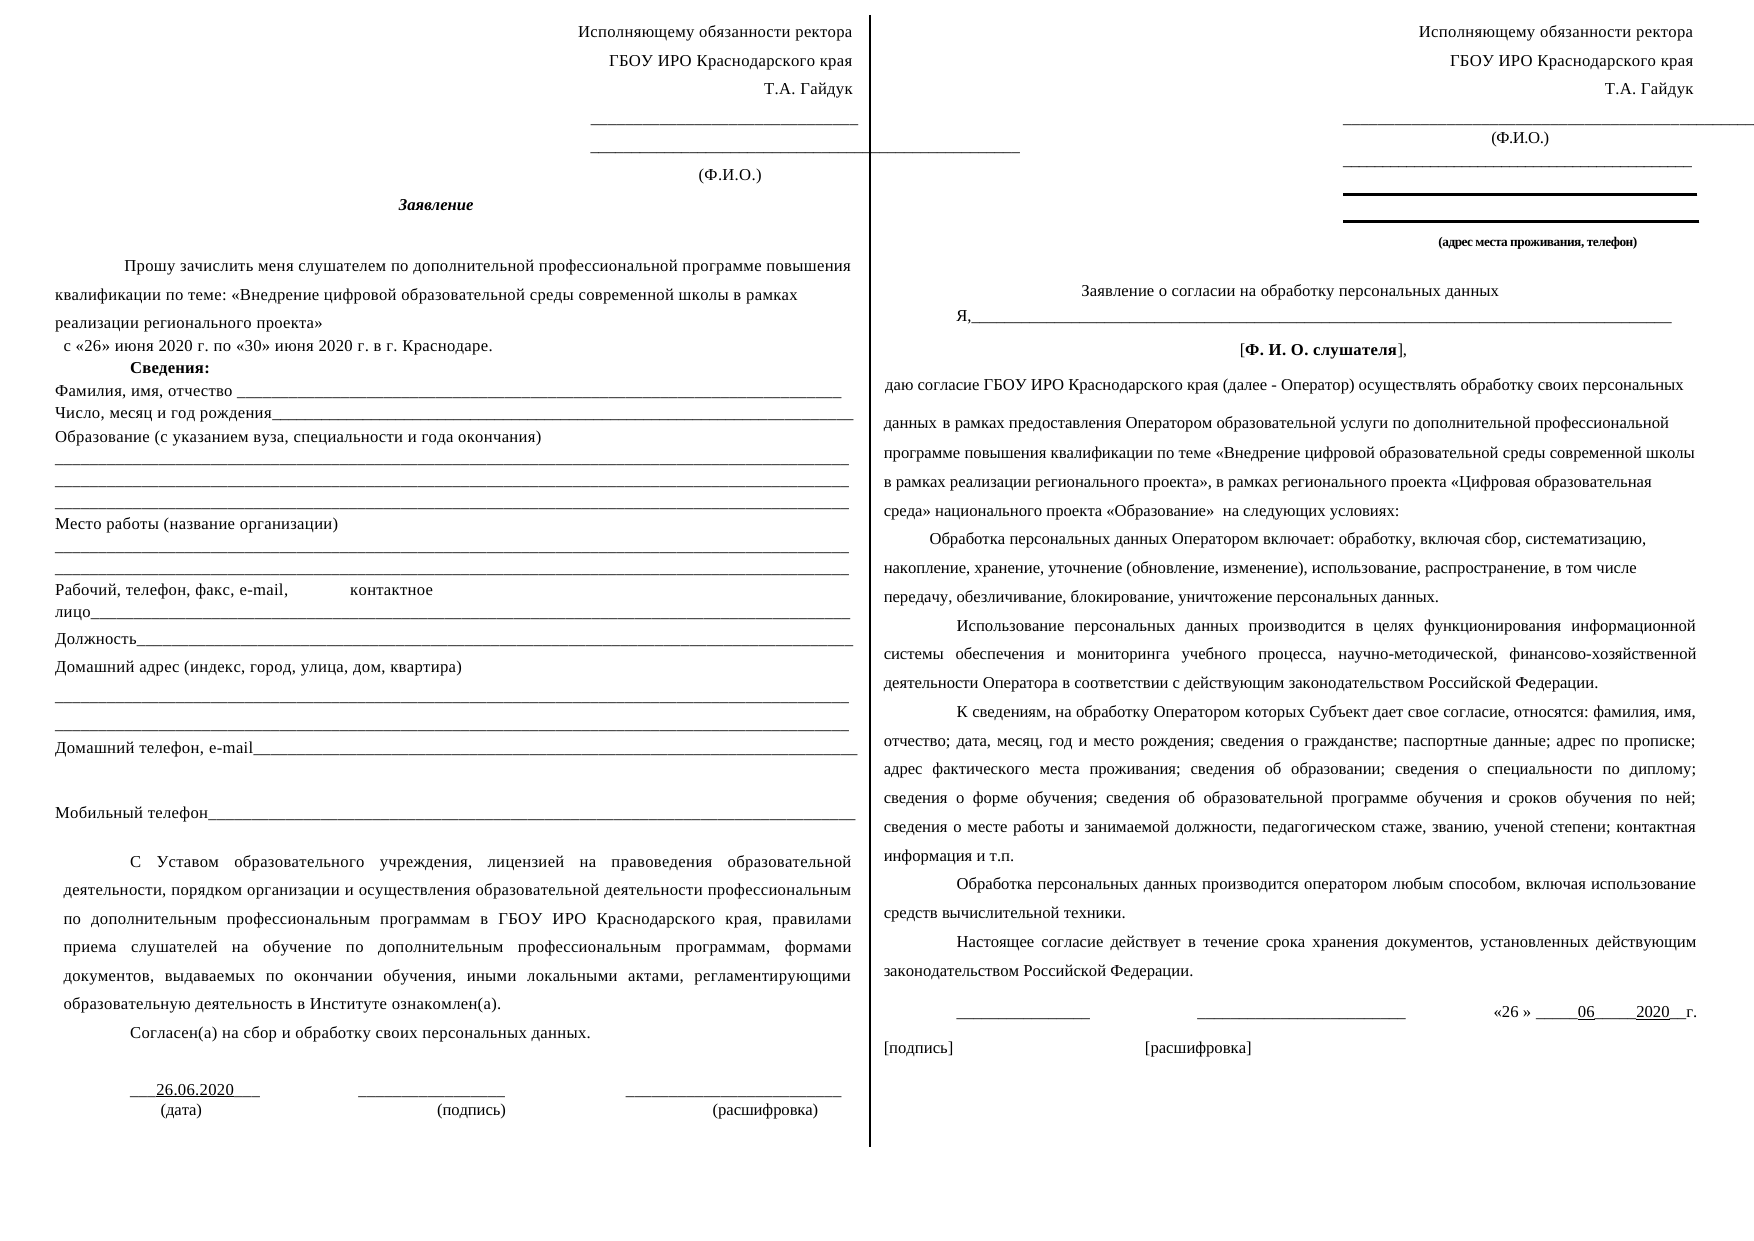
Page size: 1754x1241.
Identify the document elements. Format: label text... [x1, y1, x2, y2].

table_header Исполняющему обязанности ректора ГБОУ ИРО Краснодарского края Т.А. Гайдук _______________________________ (Ф.И.О.) Заявление Прошу зачислить меня слушателем по дополнительной профессиональной программе повышения квалификации по теме: «Внедрение цифровой образовательной среды современной школы в рамках реализации регионального проекта» с «26 » июня 2020 г. по «30» июня 2020 г. в г. Краснодаре. Сведения: Фамилия, имя, отчество ______________________________________________________________________ Число, месяц и год рождения __________ Образование (с указанием вуза, специальности и года окончания) ____________________________________________________________________________________________________________________________________________________________________________________________________________________________________________________________________________________ Место работы (название организации) ________________________________________________________________________________________________________________________________________________________________________________________Рабочий, телефон, факс, e-mail, контактное лицо________________________________________________________________________________________ Должность___________________________________________________________________________________ Домашний адрес (индекс, город, улица, дом, квартира) ________________________________________________________________________________________________________________________________________________________________________________________ Домашний телефон, e-mail______________________________________________________________________ Мобильный телефон___________________________________________________________________________ С Уставом образовательного учреждения, лицензией на правоведения образовательной деятельности, порядком организации и осуществления образовательной деятельности профессиональным по дополнительным профессиональным программам в ГБОУ ИРО Краснодарского края, правилами приема слушателей на обучение по дополнительным профессиональным программам, формами документов, выдаваемых по окончании обучения, иными локальными актами, регламентирующими образовательную деятельность в Институте ознакомлен(а). Согласен(а) на сбор и обработку своих персональных данных. ___26.06.2020___ _________________ _________________________ (дата) (подпись) (расшифровка) [44, 15, 869, 1147]
table_header Исполняющему обязанности ректора ГБОУ ИРО Краснодарского края Т.А. Гайдук _______________________________________ (Ф.И.О.) ____________________________________________ (адрес места проживания, телефон) Заявление о согласии на обработку персональных данных Я,____________________________________________________________________________________ [Ф. И. О. слушателя], даю согласие ГБОУ ИРО Краснодарского края (далее - Оператор) осуществлять обработку своих персональных данных в рамках предоставления Оператором образовательной услуги по дополнительной профессиональной программе повышения квалификации по теме «Внедрение цифровой образовательной среды современной школы в рамках реализации регионального проекта», в рамках регионального проекта «Цифровая образовательная среда» национального проекта «Образование» на следующих условиях: Обработка персональных данных Оператором включает: обработку, включая сбор, систематизацию, накопление, хранение, уточнение (обновление, изменение), использование, распространение, в том числе передачу, обезличивание, блокирование, уничтожение персональных данных. Использование персональных данных производится в целях функционирования информационной системы обеспечения и мониторинга учебного процесса, научно-методической, финансово-хозяйственной деятельности Оператора в соответствии с действующим законодательством Российской Федерации. К сведениям, на обработку Оператором которых Субъект дает свое согласие, относятся: фамилия, имя, отчество; дата, месяц, год и место рождения; сведения о гражданстве; паспортные данные; адрес по прописке; адрес фактического места проживания; сведения об образовании; сведения о специальности по диплому; сведения о форме обучения; сведения об образовательной программе обучения и сроков обучения по ней; сведения о месте работы и занимаемой должности, педагогическом стаже, званию, ученой степени; контактная информация и т.п. Обработка персональных данных производится оператором любым способом, включая использование средств вычислительной техники. Настоящее согласие действует в течение срока хранения документов, установленных действующим законодательством Российской Федерации. ________________ _________________________ «26» _____06_____2020__г. [подпись] [расшифровка] [871, 15, 1711, 1147]
